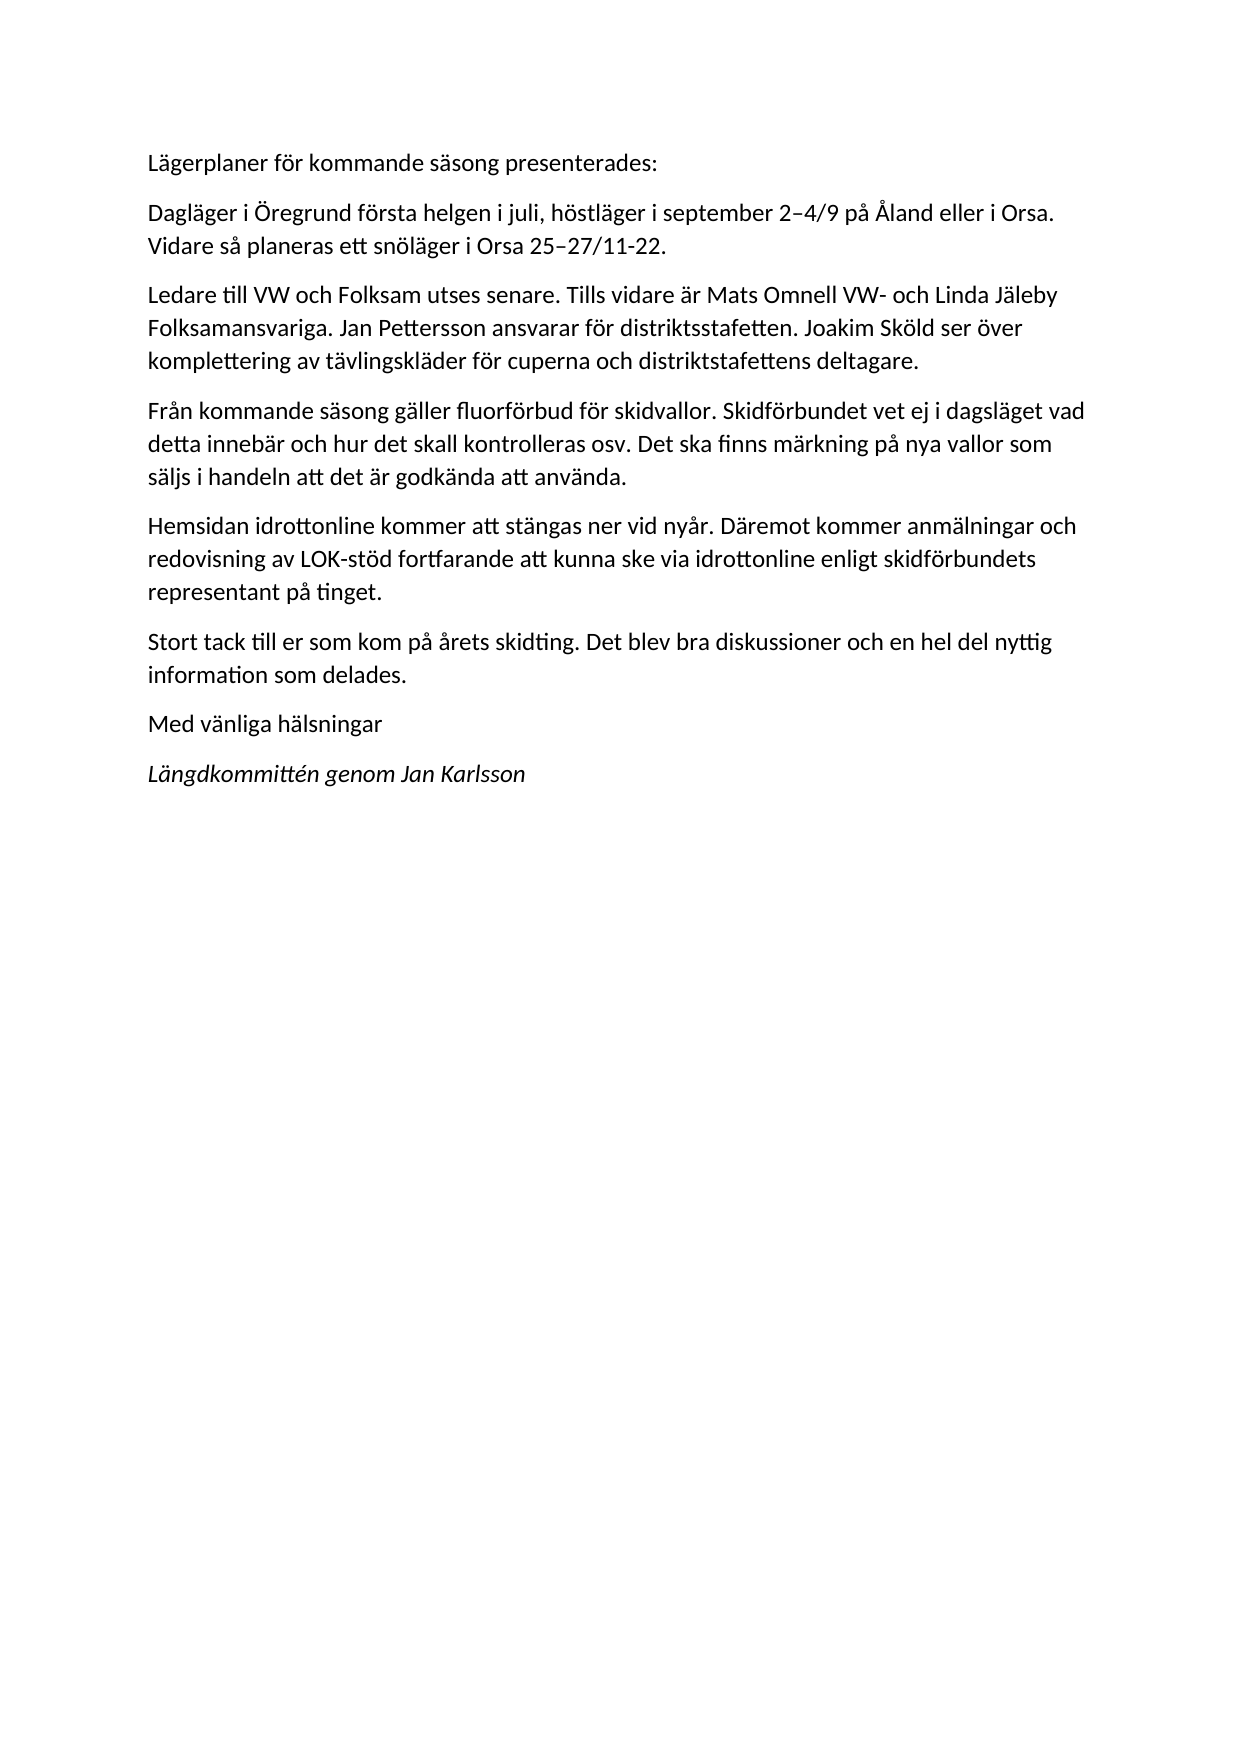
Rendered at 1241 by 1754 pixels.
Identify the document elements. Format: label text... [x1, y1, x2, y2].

text Lägerplaner för kommande säsong presenterades: [148, 148, 1093, 178]
text Längdkommittén genom Jan Karlsson [148, 758, 1093, 788]
text Hemsidan idrottonline kommer att stängas ner vid nyår. Däremot kommer anmälningar och redovisning av LOK-stöd fortfarande att kunna ske via idrottonline enligt skidförbundets representant på tinget. [148, 511, 1093, 607]
text Ledare till VW och Folksam utses senare. Tills vidare är Mats Omnell VW- och Linda Jäleby Folksamansvariga. Jan Pettersson ansvarar för distriktsstafetten. Joakim Sköld ser över komplettering av tävlingskläder för cuperna och distriktstafettens deltagare. [148, 280, 1093, 376]
text Stort tack till er som kom på årets skidting. Det blev bra diskussioner och en hel del nyttig information som delades. [148, 626, 1093, 689]
text Med vänliga hälsningar [148, 708, 1093, 739]
text Dagläger i Öregrund första helgen i juli, höstläger i september 2–4/9 på Åland eller i Orsa. Vidare så planeras ett snöläger i Orsa 25–27/11-22. [148, 197, 1093, 261]
text Från kommande säsong gäller fluorförbud för skidvallor. Skidförbundet vet ej i dagsläget vad detta innebär och hur det skall kontrolleras osv. Det ska finns märkning på nya vallor som säljs i handeln att det är godkända att använda. [148, 395, 1093, 491]
